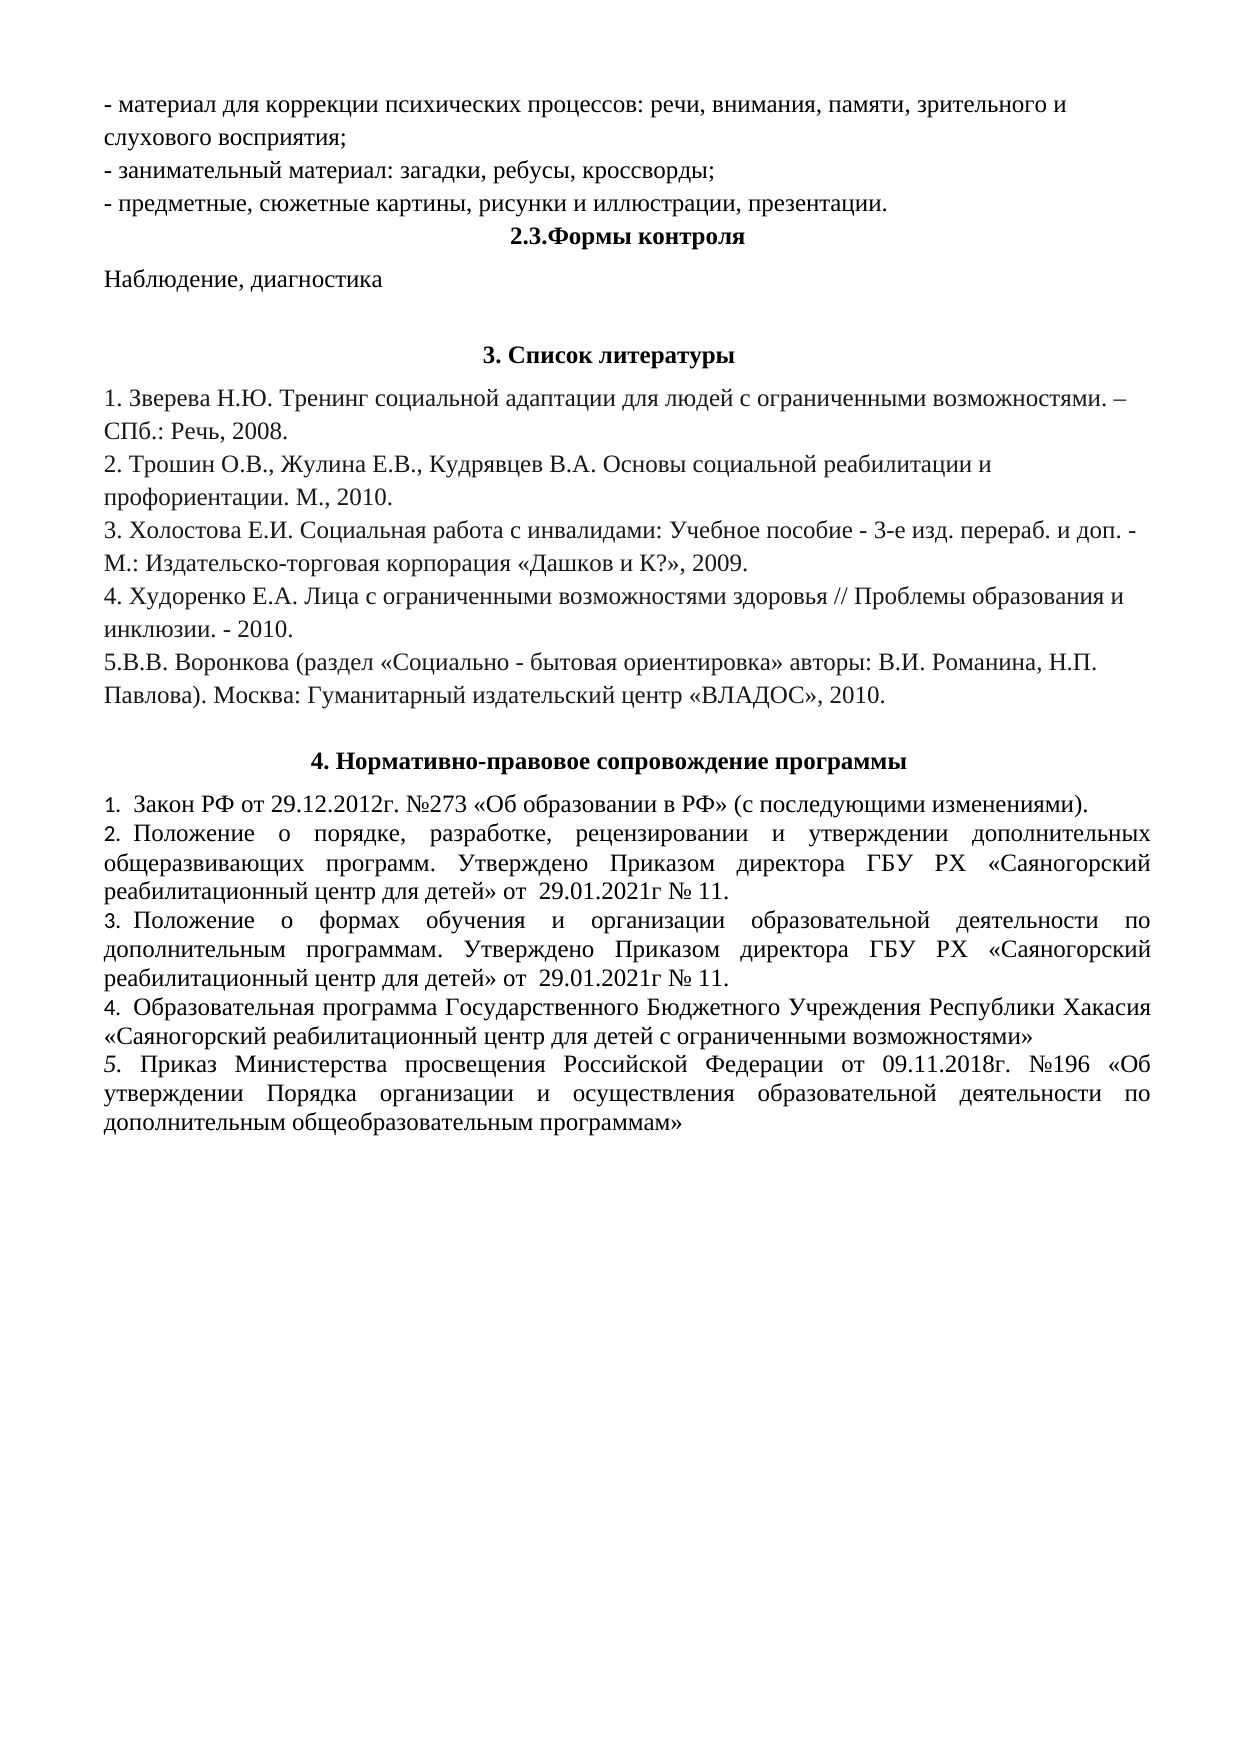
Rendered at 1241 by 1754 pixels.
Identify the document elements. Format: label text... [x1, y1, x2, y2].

text - материал для коррекции психических процессов: речи, внимания, памяти, зрительного и слухового восприятия; [103, 89, 1152, 150]
text 5. Приказ Министерства просвещения Российской Федерации от 09.11.2018г. №196 «Об утверждении Порядка организации и осуществления образовательной деятельности по дополнительным общеобразовательным программам» [103, 1049, 1152, 1136]
text 3. Холостова Е.И. Социальная работа с инвалидами: Учебное пособие - 3-е изд. перераб. и доп. - М.: Издательско-торговая корпорация «Дашков и К?», 2009. [103, 515, 1152, 577]
list Положение о формах обучения и организации образовательной деятельности по дополнительным программам. Утверждено Приказом директора ГБУ РХ «Саяногорский реабилитационный центр для детей» от 29.01.2021г № 11. [103, 905, 1152, 992]
text 3. Список литературы [66, 340, 1152, 369]
text - занимательный материал: загадки, ребусы, кроссворды; [103, 155, 1152, 183]
text 5.В.В. Воронкова (раздел «Социально - бытовая ориентировка» авторы: В.И. Романина, Н.П. Павлова). Москва: Гуманитарный издательский центр «ВЛАДОС», 2010. [103, 647, 1152, 709]
text 1. Зверева Н.Ю. Тренинг социальной адаптации для людей с ограниченными возможностями. – СПб.: Речь, 2008. [103, 383, 1152, 445]
text 2. Трошин О.В., Жулина Е.В., Кудрявцев В.А. Основы социальной реабилитации и профориентации. М., 2010. [103, 449, 1152, 511]
text Наблюдение, диагностика [103, 264, 1152, 293]
text 4. Нормативно-правовое сопровождение программы [66, 746, 1152, 775]
text 4. Худоренко Е.А. Лица с ограниченными возможностями здоровья // Проблемы образования и инклюзии. - 2010. [103, 581, 1152, 643]
text 2.3.Формы контроля [103, 221, 1152, 249]
list Закон РФ от 29.12.2012г. №273 «Об образовании в РФ» (с последующими изменениями). [103, 789, 1152, 818]
list Положение о порядке, разработке, рецензировании и утверждении дополнительных общеразвивающих программ. Утверждено Приказом директора ГБУ РХ «Саяногорский реабилитационный центр для детей» от 29.01.2021г № 11. [103, 818, 1152, 905]
text - предметные, сюжетные картины, рисунки и иллюстрации, презентации. [103, 188, 1152, 216]
list Образовательная программа Государственного Бюджетного Учреждения Республики Хакасия «Саяногорский реабилитационный центр для детей с ограниченными возможностями» [103, 992, 1152, 1049]
